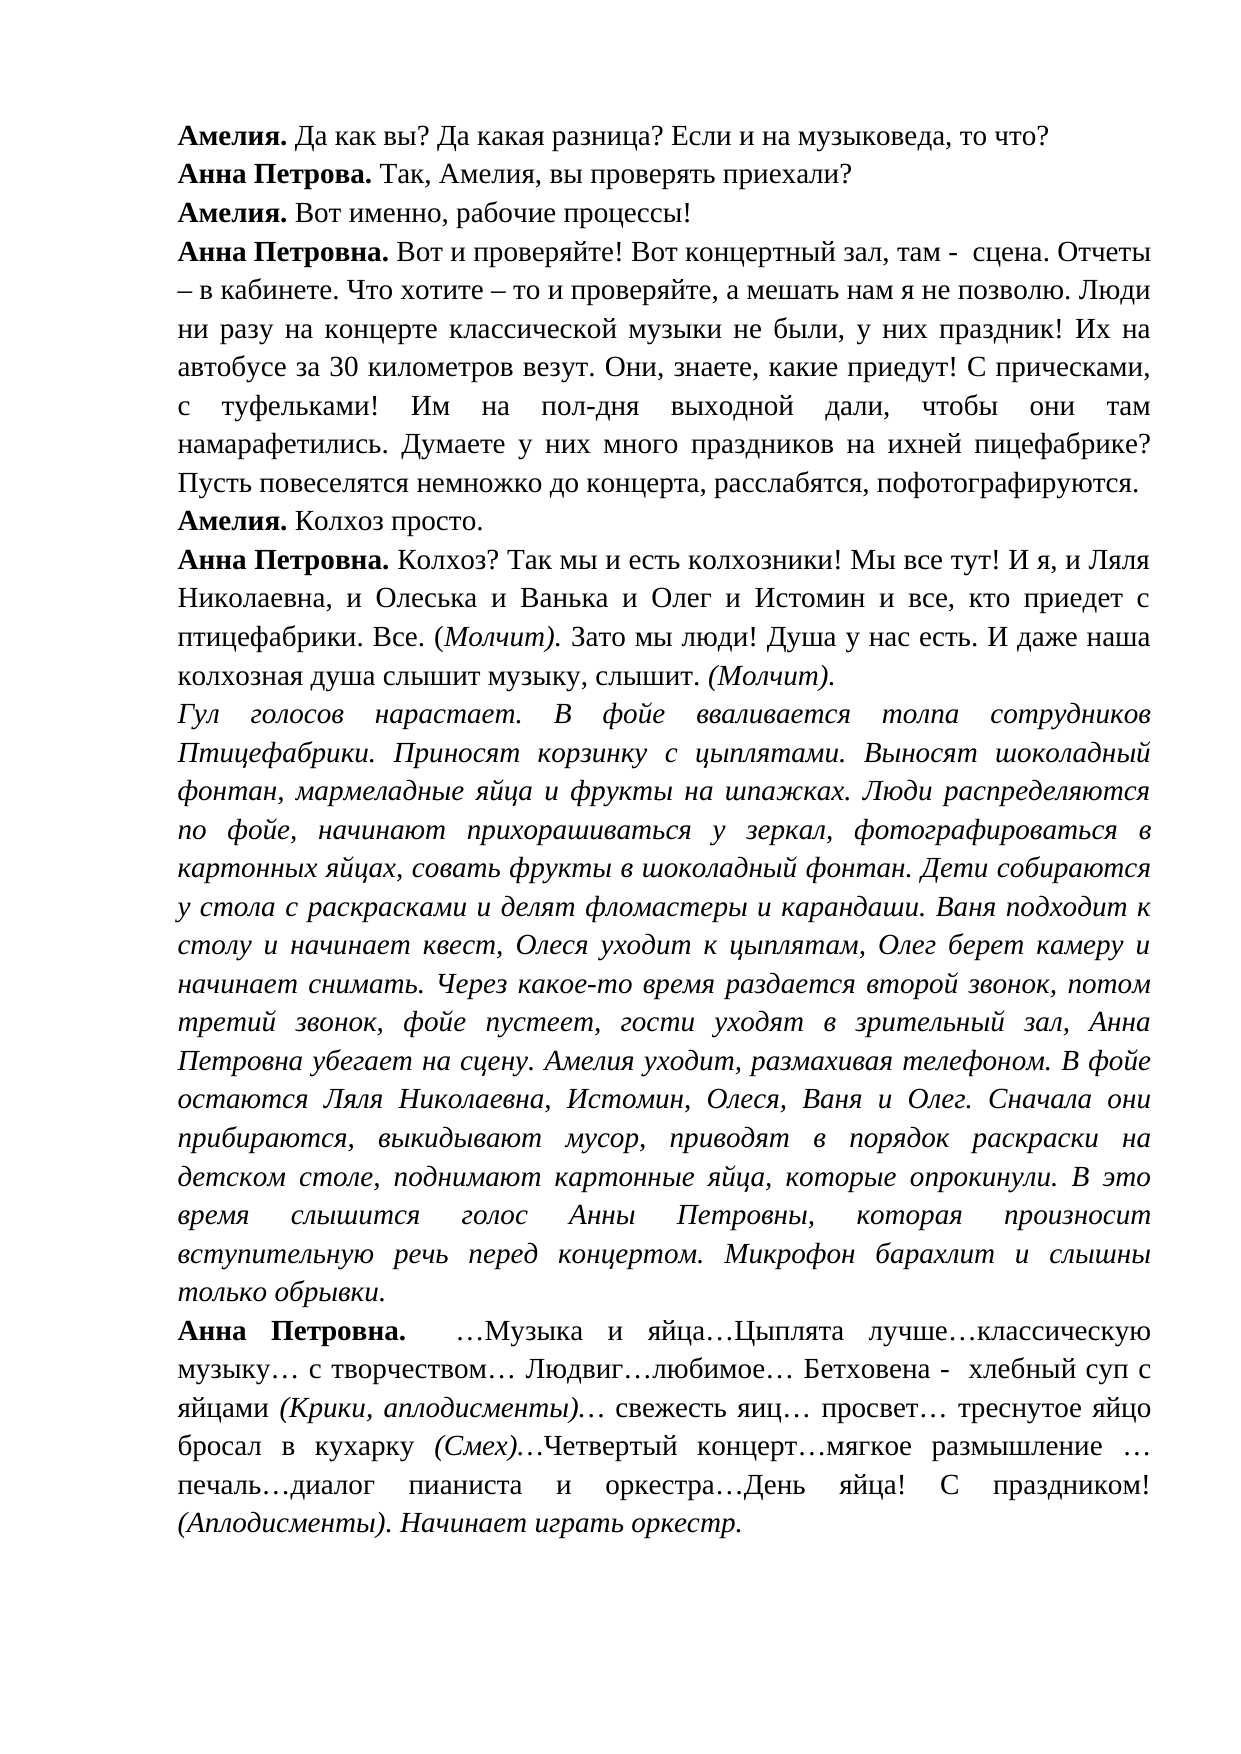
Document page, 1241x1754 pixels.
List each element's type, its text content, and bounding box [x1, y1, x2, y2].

text Анна Петровна. Колхоз? Так мы и есть колхозники! Мы все тут! И я, и Ляля Николаевна, и Олеська и Ванька и Олег и Истомин и все, кто приедет с птицефабрики. Все. (Молчит). Зато мы люди! Душа у нас есть. И даже наша колхозная душа слышит музыку, слышит. (Молчит). [177, 542, 1152, 691]
text Амелия. Да как вы? Да какая разница? Если и на музыковеда, то что? [177, 118, 1152, 152]
text Анна Петровна. …Музыка и яйца…Цыплята лучше…классическую музыку… с творчеством… Людвиг…любимое… Бетховена - хлебный суп с яйцами (Крики, аплодисменты)… свежесть яиц… просвет… треснутое яйцо бросал в кухарку (Смех)…Четвертый концерт…мягкое размышление … печаль…диалог пианиста и оркестра…День яйца! С праздником! (Аплодисменты). Начинает играть оркестр. [177, 1313, 1152, 1539]
text Амелия. Колхоз просто. [177, 503, 1152, 537]
text Анна Петрова. Так, Амелия, вы проверять приехали? [177, 157, 1152, 190]
text Гул голосов нарастает. В фойе вваливается толпа сотрудников Птицефабрики. Приносят корзинку с цыплятами. Выносят шоколадный фонтан, мармеладные яйца и фрукты на шпажках. Люди распределяются по фойе, начинают прихорашиваться у зеркал, фотографироваться в картонных яйцах, совать фрукты в шоколадный фонтан. Дети собираются у стола с раскрасками и делят фломастеры и карандаши. Ваня подходит к столу и начинает квест, Олеся уходит к цыплятам, Олег берет камеру и начинает снимать. Через какое-то время раздается второй звонок, потом третий звонок, фойе пустеет, гости уходят в зрительный зал, Анна Петровна убегает на сцену. Амелия уходит, размахивая телефоном. В фойе остаются Ляля Николаевна, Истомин, Олеся, Ваня и Олег. Сначала они прибираются, выкидывают мусор, приводят в порядок раскраски на детском столе, поднимают картонные яйца, которые опрокинули. В это время слышится голос Анны Петровны, которая произносит вступительную речь перед концертом. Микрофон барахлит и слышны только обрывки. [177, 696, 1152, 1308]
text Амелия. Вот именно, рабочие процессы! [177, 195, 1152, 229]
text Анна Петровна. Вот и проверяйте! Вот концертный зал, там - сцена. Отчеты – в кабинете. Что хотите – то и проверяйте, а мешать нам я не позволю. Люди ни разу на концерте классической музыки не были, у них праздник! Их на автобусе за 30 километров везут. Они, знаете, какие приедут! С прическами, с туфельками! Им на пол-дня выходной дали, чтобы они там намарафетились. Думаете у них много праздников на ихней пицефабрике? Пусть повеселятся немножко до концерта, расслабятся, пофотографируются. [177, 234, 1152, 498]
